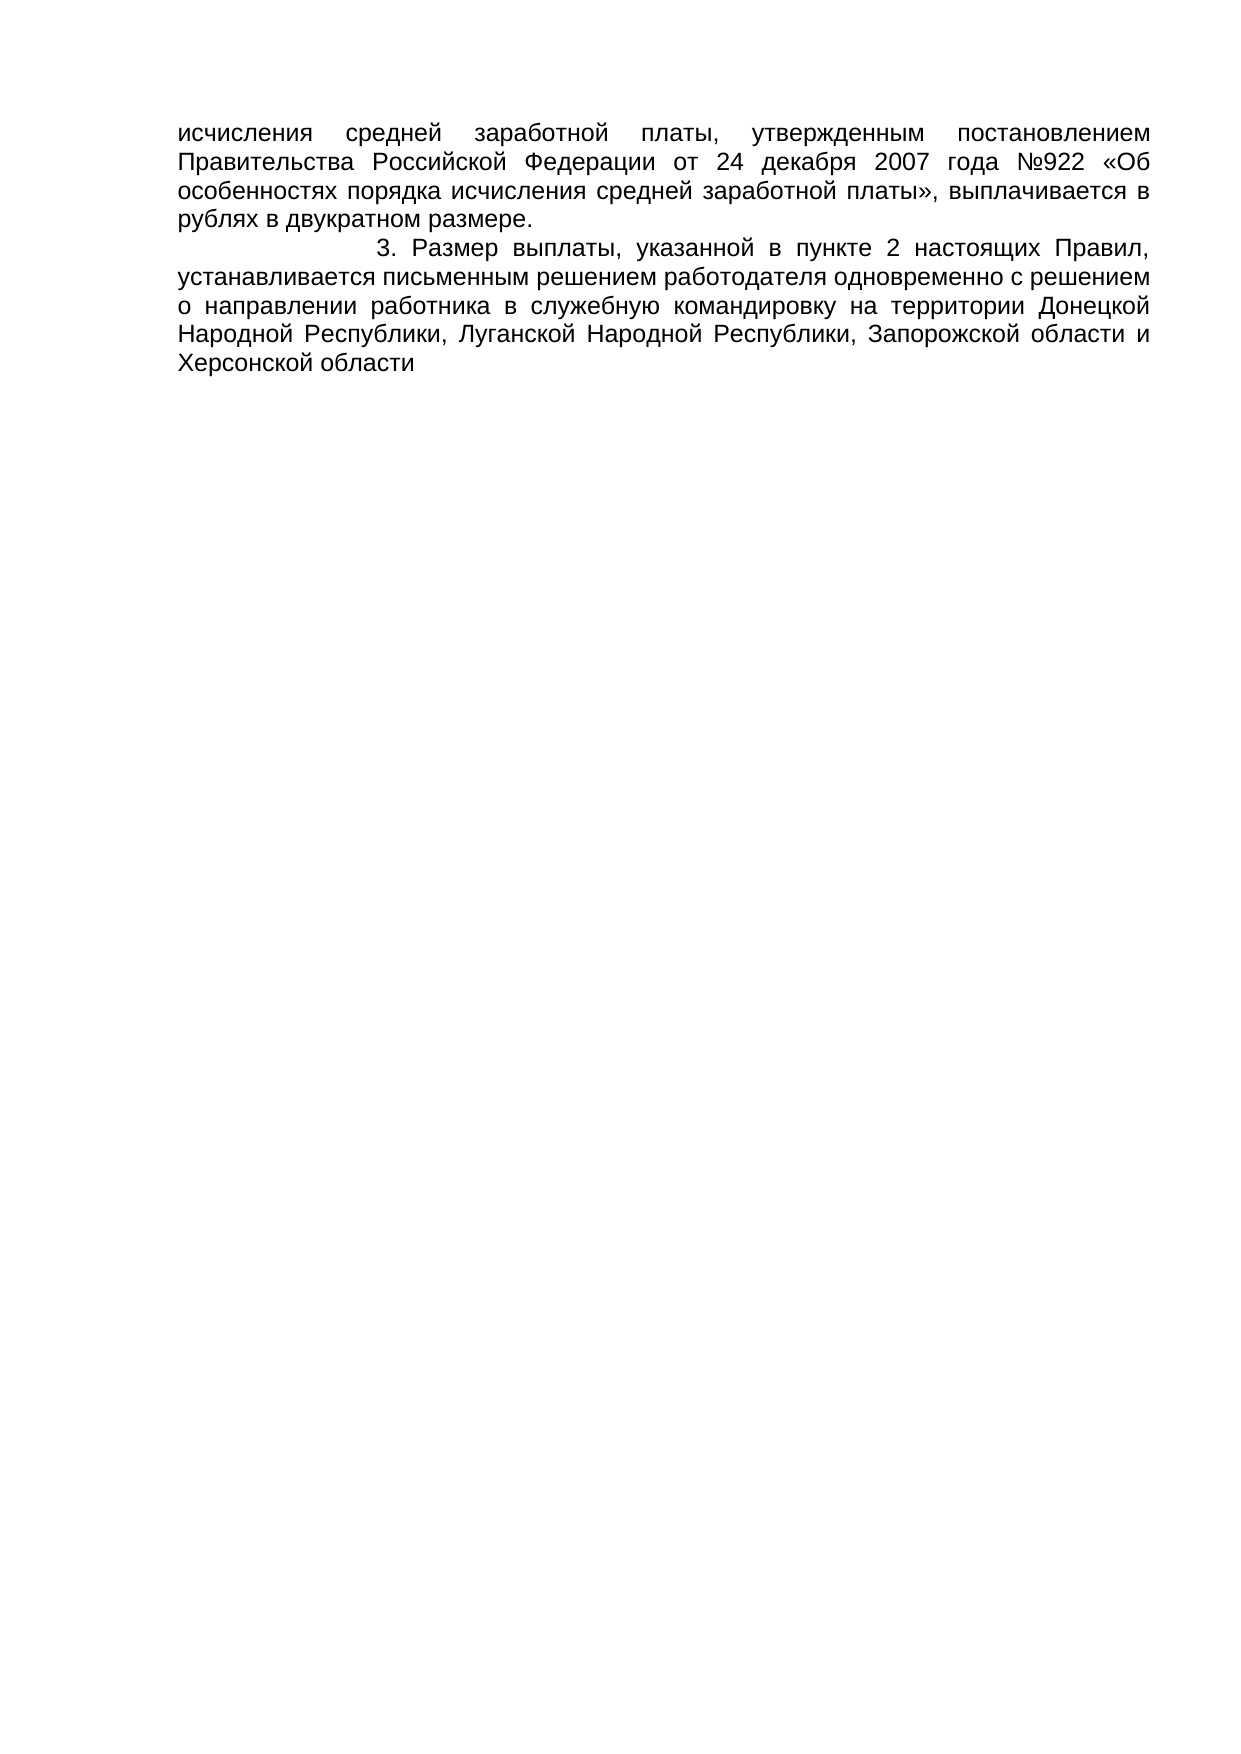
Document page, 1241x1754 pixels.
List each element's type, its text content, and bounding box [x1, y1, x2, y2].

text 3. Размер выплаты, указанной в пункте 2 настоящих Правил, устанавливается письменным решением работодателя одновременно с решением о направлении работника в служебную командировку на территории Донецкой Народной Республики, Луганской Народной Республики, Запорожской области и Херсонской области [177, 233, 1152, 377]
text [177, 118, 1152, 233]
